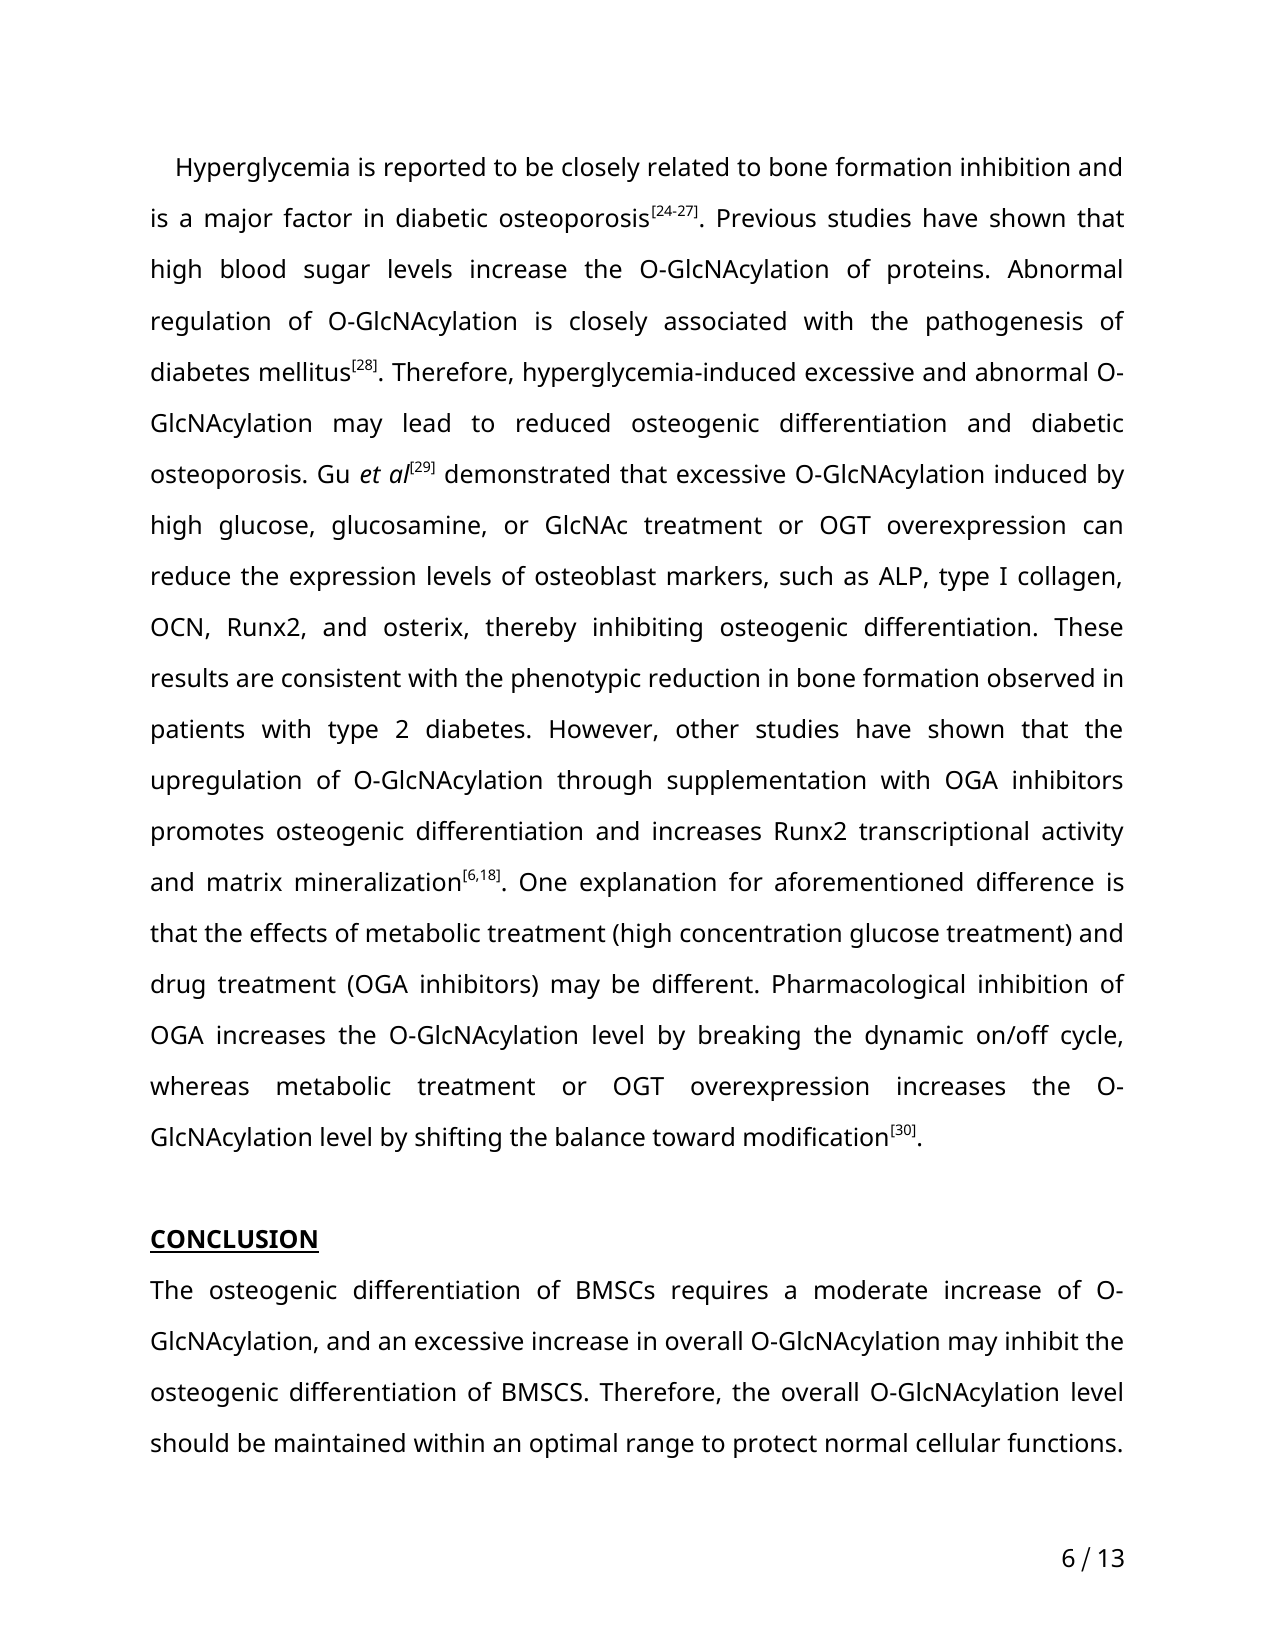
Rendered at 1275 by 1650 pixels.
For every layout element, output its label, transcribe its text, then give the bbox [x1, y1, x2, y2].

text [150, 1273, 1125, 1460]
text CONCLUSION [150, 1222, 1125, 1256]
text Hyperglycemia is reported to be closely related to bone formation inhibition and is a major factor in diabetic osteoporosis[24-27]. Previous studies have shown that high blood sugar levels increase the O-GlcNAcylation of proteins. Abnormal regulation of O-GlcNAcylation is closely associated with the pathogenesis of diabetes mellitus[28]. Therefore, hyperglycemia-induced excessive and abnormal O-GlcNAcylation may lead to reduced osteogenic differentiation and diabetic osteoporosis. Gu et al[29] demonstrated that excessive O-GlcNAcylation induced by high glucose, glucosamine, or GlcNAc treatment or OGT overexpression can reduce the expression levels of osteoblast markers, such as ALP, type I collagen, OCN, Runx2, and osterix, thereby inhibiting osteogenic differentiation. These results are consistent with the phenotypic reduction in bone formation observed in patients with type 2 diabetes. However, other studies have shown that the upregulation of O-GlcNAcylation through supplementation with OGA inhibitors promotes osteogenic differentiation and increases Runx2 transcriptional activity and matrix mineralization[6,18]. One explanation for aforementioned difference is that the effects of metabolic treatment (high concentration glucose treatment) and drug treatment (OGA inhibitors) may be different. Pharmacological inhibition of OGA increases the O-GlcNAcylation level by breaking the dynamic on/off cycle, whereas metabolic treatment or OGT overexpression increases the O-GlcNAcylation level by shifting the balance toward modification[30]. [150, 150, 1125, 1154]
